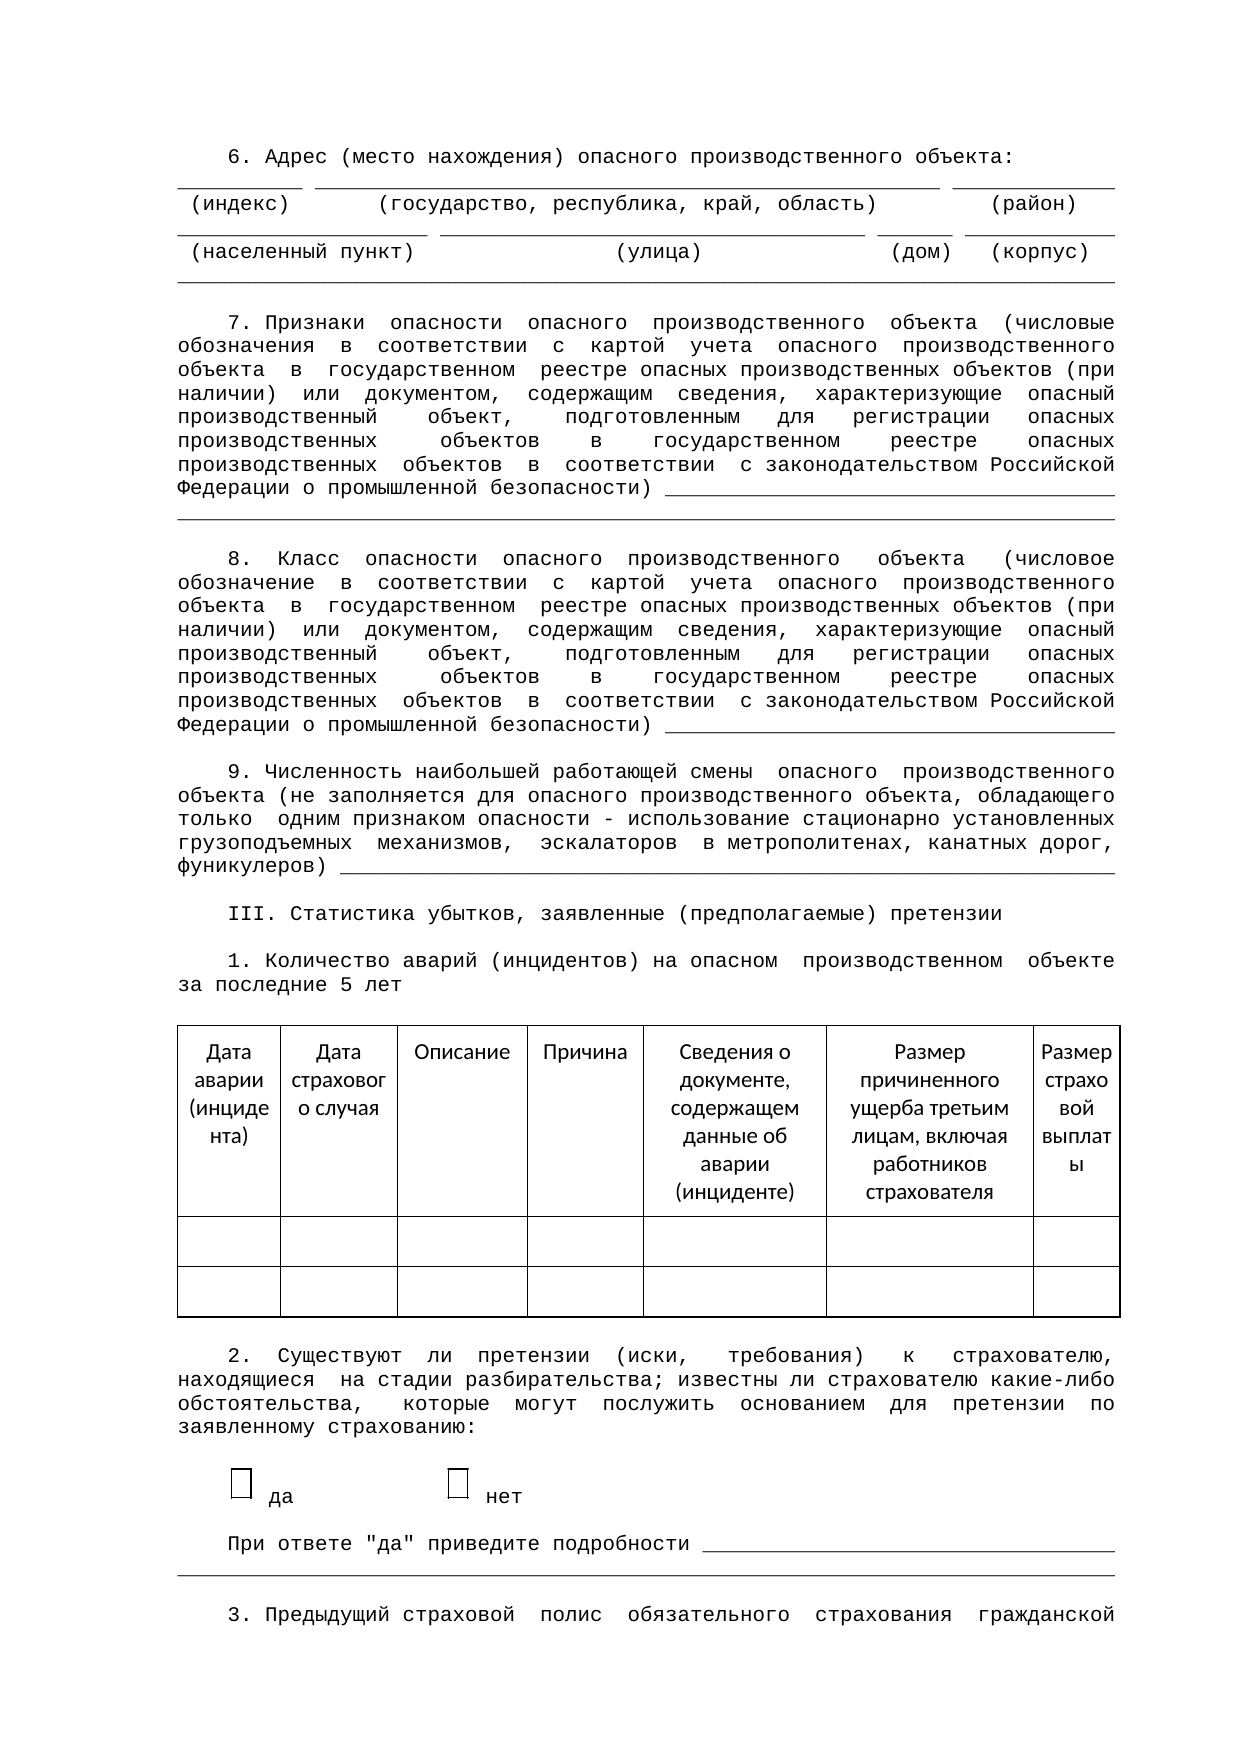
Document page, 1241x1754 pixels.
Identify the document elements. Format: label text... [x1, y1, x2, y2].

text 2. Существуют ли претензии (иски, требования) к страхователю, [177, 1346, 1152, 1369]
table_header Дата страхового случая [281, 1026, 397, 1216]
text ___________________________________________________________________________ [177, 1557, 1152, 1581]
text только одним признаком опасности - использование стационарно установленных [177, 808, 1152, 832]
table_cell [1034, 1267, 1119, 1316]
text 7. Признаки опасности опасного производственного объекта (числовые [177, 312, 1152, 335]
text ____________________ __________________________________ ______ ____________ [177, 217, 1152, 241]
text ___________________________________________________________________________ [177, 501, 1152, 524]
text наличии) или документом, содержащим сведения, характеризующие опасный [177, 383, 1152, 406]
text 6. Адрес (место нахождения) опасного производственного объекта: [177, 146, 1152, 170]
table_cell [178, 1217, 280, 1266]
table_cell [398, 1267, 527, 1316]
text находящиеся на стадии разбирательства; известны ли страхователю какие-либо [177, 1369, 1152, 1393]
table_cell [1034, 1217, 1119, 1266]
table_header Сведения о документе, содержащем данные об аварии (инциденте) [644, 1026, 826, 1216]
table_cell [398, 1217, 527, 1266]
text заявленному страхованию: [177, 1416, 1152, 1440]
text да нет [177, 1464, 1152, 1510]
table_cell [827, 1217, 1033, 1266]
table_cell [528, 1267, 643, 1316]
table_header Дата аварии (инцидента) [178, 1026, 280, 1216]
text обозначение в соответствии с картой учета опасного производственного [177, 572, 1152, 595]
text производственных объектов в государственном реестре опасных [177, 666, 1152, 690]
text производственный объект, подготовленным для регистрации опасных [177, 643, 1152, 666]
table_cell [281, 1217, 397, 1266]
text производственный объект, подготовленным для регистрации опасных [177, 406, 1152, 430]
text обозначения в соответствии с картой учета опасного производственного [177, 335, 1152, 359]
text (населенный пункт) (улица) (дом) (корпус) [177, 241, 1152, 264]
text производственных объектов в государственном реестре опасных [177, 430, 1152, 453]
text грузоподъемных механизмов, эскалаторов в метрополитенах, канатных дорог, [177, 832, 1152, 856]
text 1. Количество аварий (инцидентов) на опасном производственном объекте [177, 950, 1152, 974]
text __________ __________________________________________________ _____________ [177, 170, 1152, 193]
text III. Статистика убытков, заявленные (предполагаемые) претензии [177, 903, 1152, 926]
text за последние 5 лет [177, 974, 1152, 997]
table_cell [281, 1267, 397, 1316]
text При ответе "да" приведите подробности _________________________________ [177, 1533, 1152, 1557]
table_cell [178, 1267, 280, 1316]
text (индекс) (государство, республика, край, область) (район) [177, 193, 1152, 217]
text производственных объектов в соответствии с законодательством Российской [177, 690, 1152, 714]
table_header Описание [398, 1026, 527, 1216]
text ___________________________________________________________________________ [177, 264, 1152, 288]
text 8. Класс опасности опасного производственного объекта (числовое [177, 548, 1152, 572]
text наличии) или документом, содержащим сведения, характеризующие опасный [177, 619, 1152, 643]
text Федерации о промышленной безопасности) ____________________________________ [177, 714, 1152, 737]
text объекта (не заполняется для опасного производственного объекта, обладающего [177, 784, 1152, 808]
text производственных объектов в соответствии с законодательством Российской [177, 453, 1152, 477]
table_cell [644, 1267, 826, 1316]
text 3. Предыдущий страховой полис обязательного страхования гражданской [177, 1604, 1152, 1628]
table_header Причина [528, 1026, 643, 1216]
text 9. Численность наибольшей работающей смены опасного производственного [177, 761, 1152, 784]
text фуникулеров) ______________________________________________________________ [177, 856, 1152, 879]
table_cell [528, 1217, 643, 1266]
text Федерации о промышленной безопасности) ____________________________________ [177, 477, 1152, 501]
text объекта в государственном реестре опасных производственных объектов (при [177, 595, 1152, 619]
text обстоятельства, которые могут послужить основанием для претензии по [177, 1393, 1152, 1416]
table_cell [827, 1267, 1033, 1316]
table_cell [644, 1217, 826, 1266]
table_header Размер страховой выплаты [1034, 1026, 1119, 1216]
text объекта в государственном реестре опасных производственных объектов (при [177, 359, 1152, 383]
table_header Размер причиненного ущерба третьим лицам, включая работников страхователя [827, 1026, 1033, 1216]
